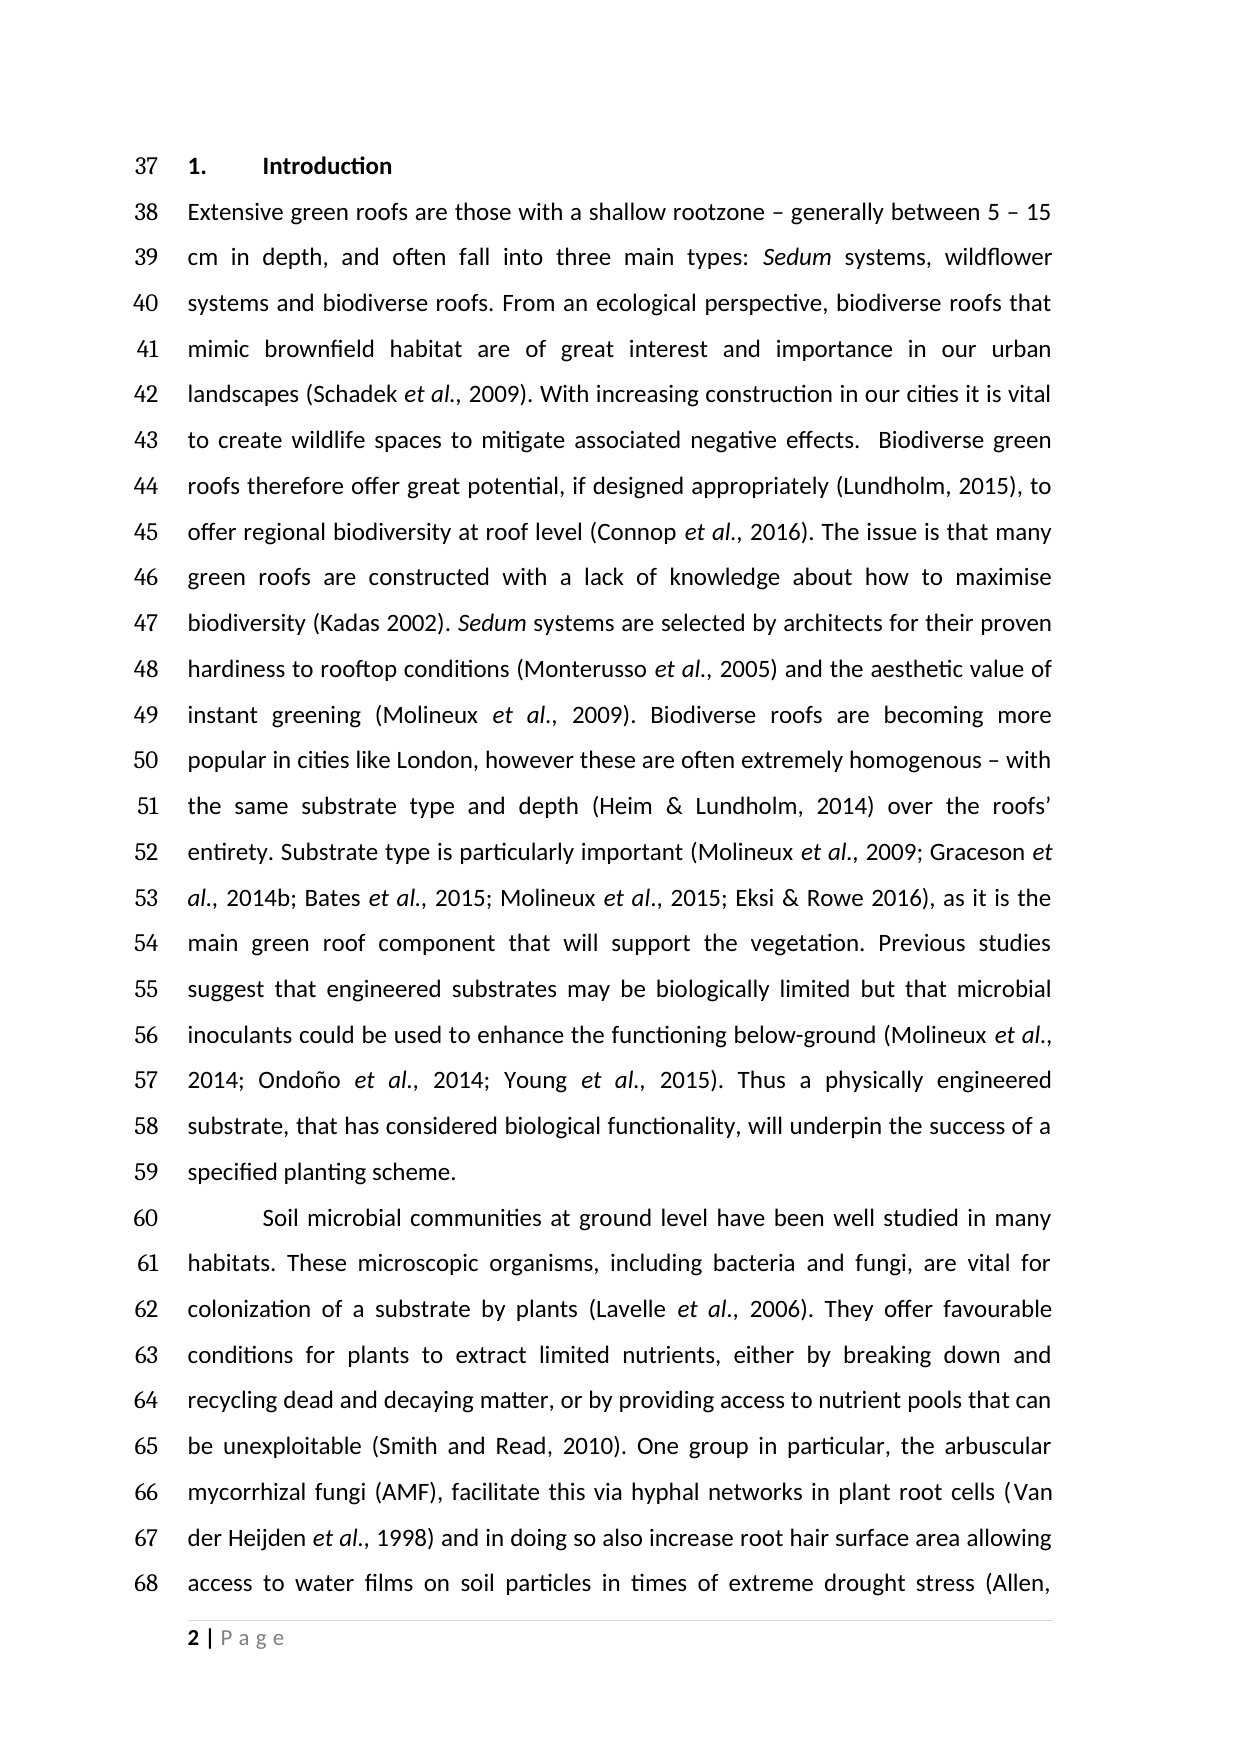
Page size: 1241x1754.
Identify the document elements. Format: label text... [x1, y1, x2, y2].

list Introduction [187, 150, 1053, 181]
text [187, 1202, 1053, 1598]
text Extensive green roofs are those with a shallow rootzone – generally between 5 – 15 cm in depth, and often fall into three main types: Sedum systems, wildflower systems and biodiverse roofs. From an ecological perspective, biodiverse roofs that mimic brownfield habitat are of great interest and importance in our urban landscapes (Schadek et al., 2009). With increasing construction in our cities it is vital to create wildlife spaces to mitigate associated negative effects. Biodiverse green roofs therefore offer great potential, if designed appropriately (Lundholm, 2015), to offer regional biodiversity at roof level (Connop et al., 2016). The issue is that many green roofs are constructed with a lack of knowledge about how to maximise biodiversity (Kadas 2002). Sedum systems are selected by architects for their proven hardiness to rooftop conditions (Monterusso et al., 2005) and the aesthetic value of instant greening (Molineux et al., 2009). Biodiverse roofs are becoming more popular in cities like London, however these are often extremely homogenous – with the same substrate type and depth (Heim & Lundholm, 2014) over the roofs’ entirety. Substrate type is particularly important (Molineux et al., 2009; Graceson et al., 2014b; Bates et al., 2015; Molineux et al., 2015; Eksi & Rowe 2016), as it is the main green roof component that will support the vegetation. Previous studies suggest that engineered substrates may be biologically limited but that microbial inoculants could be used to enhance the functioning below-ground (Molineux et al., 2014; Ondoño et al., 2014; Young et al., 2015). Thus a physically engineered substrate, that has considered biological functionality, will underpin the success of a specified planting scheme. [187, 196, 1053, 1187]
